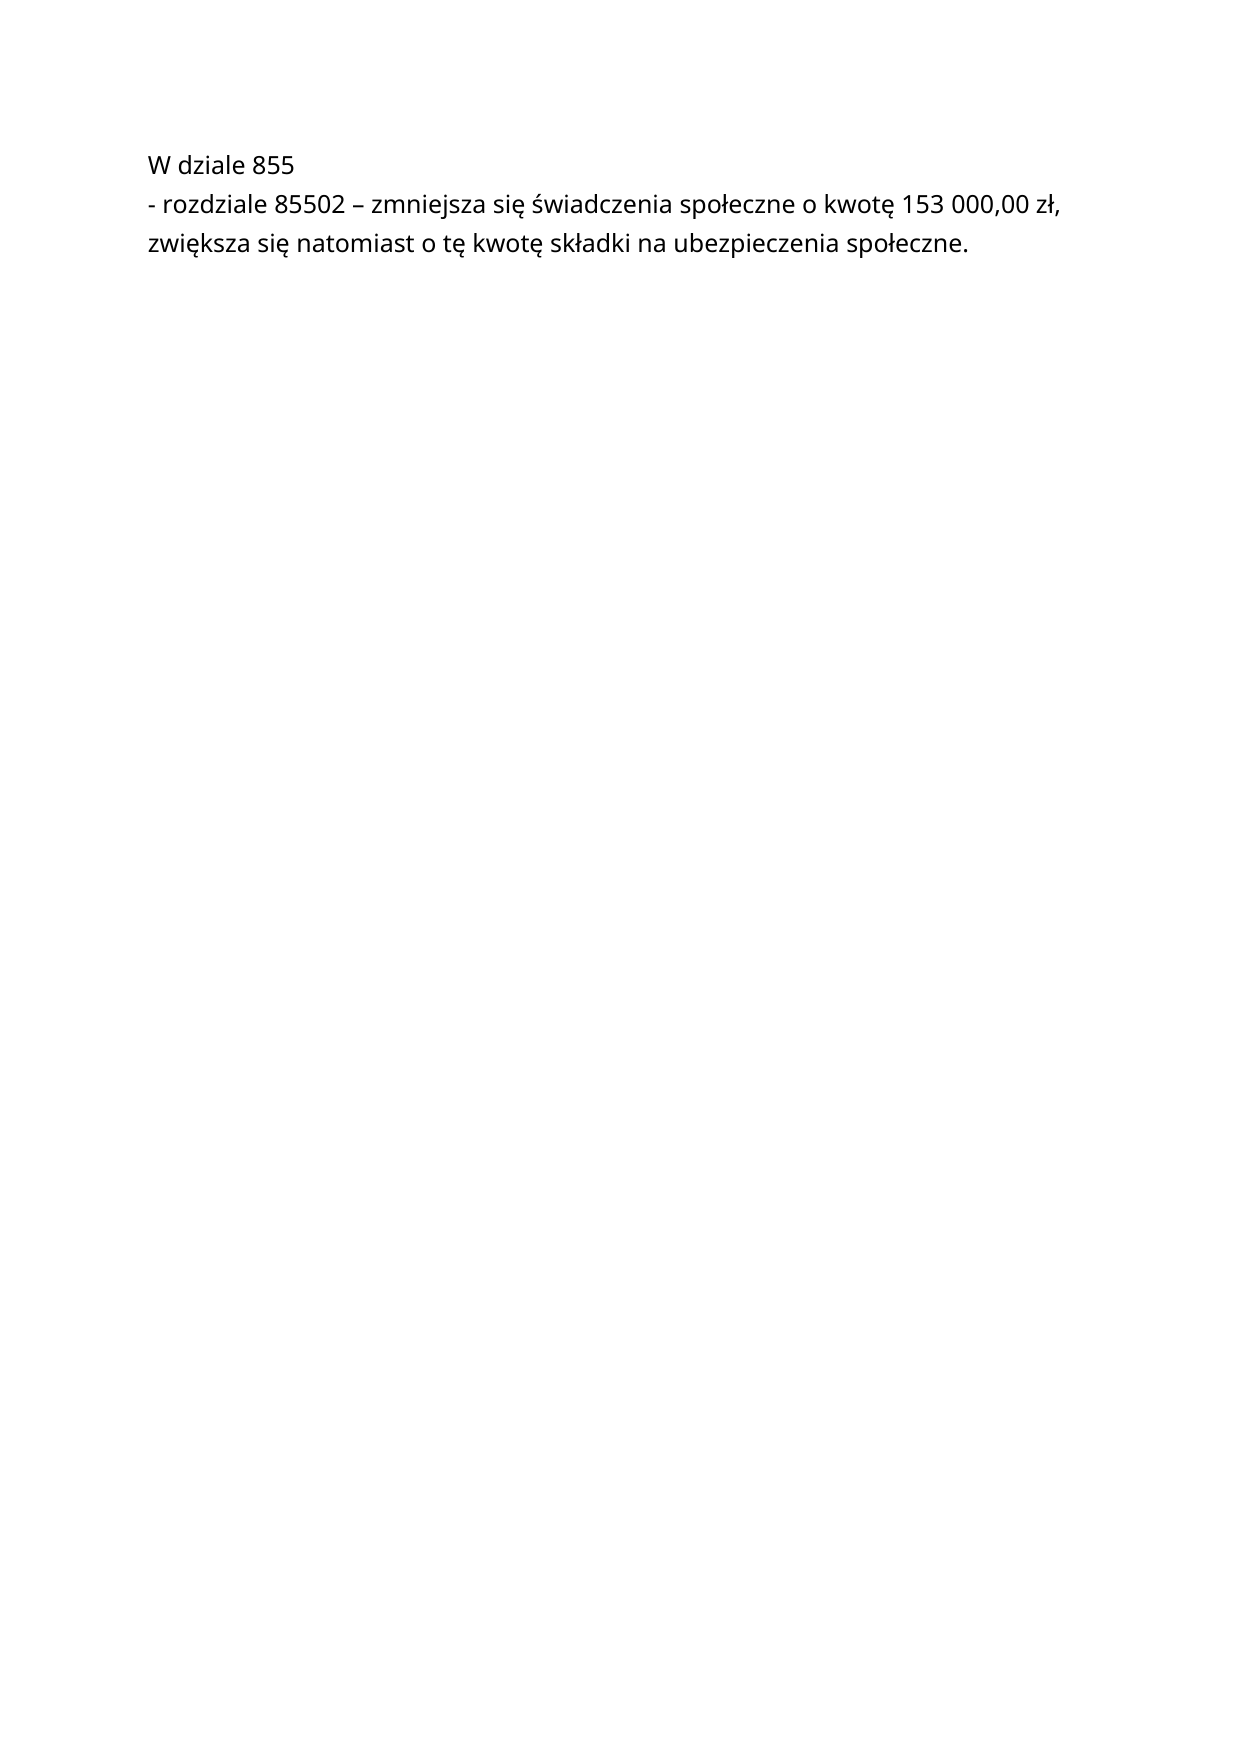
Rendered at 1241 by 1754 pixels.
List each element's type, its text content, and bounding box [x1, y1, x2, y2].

text W dziale 855 [148, 148, 1137, 182]
text - rozdziale 85502 – zmniejsza się świadczenia społeczne o kwotę 153 000,00 zł, zwiększa się natomiast o tę kwotę składki na ubezpieczenia społeczne. [148, 187, 1137, 260]
